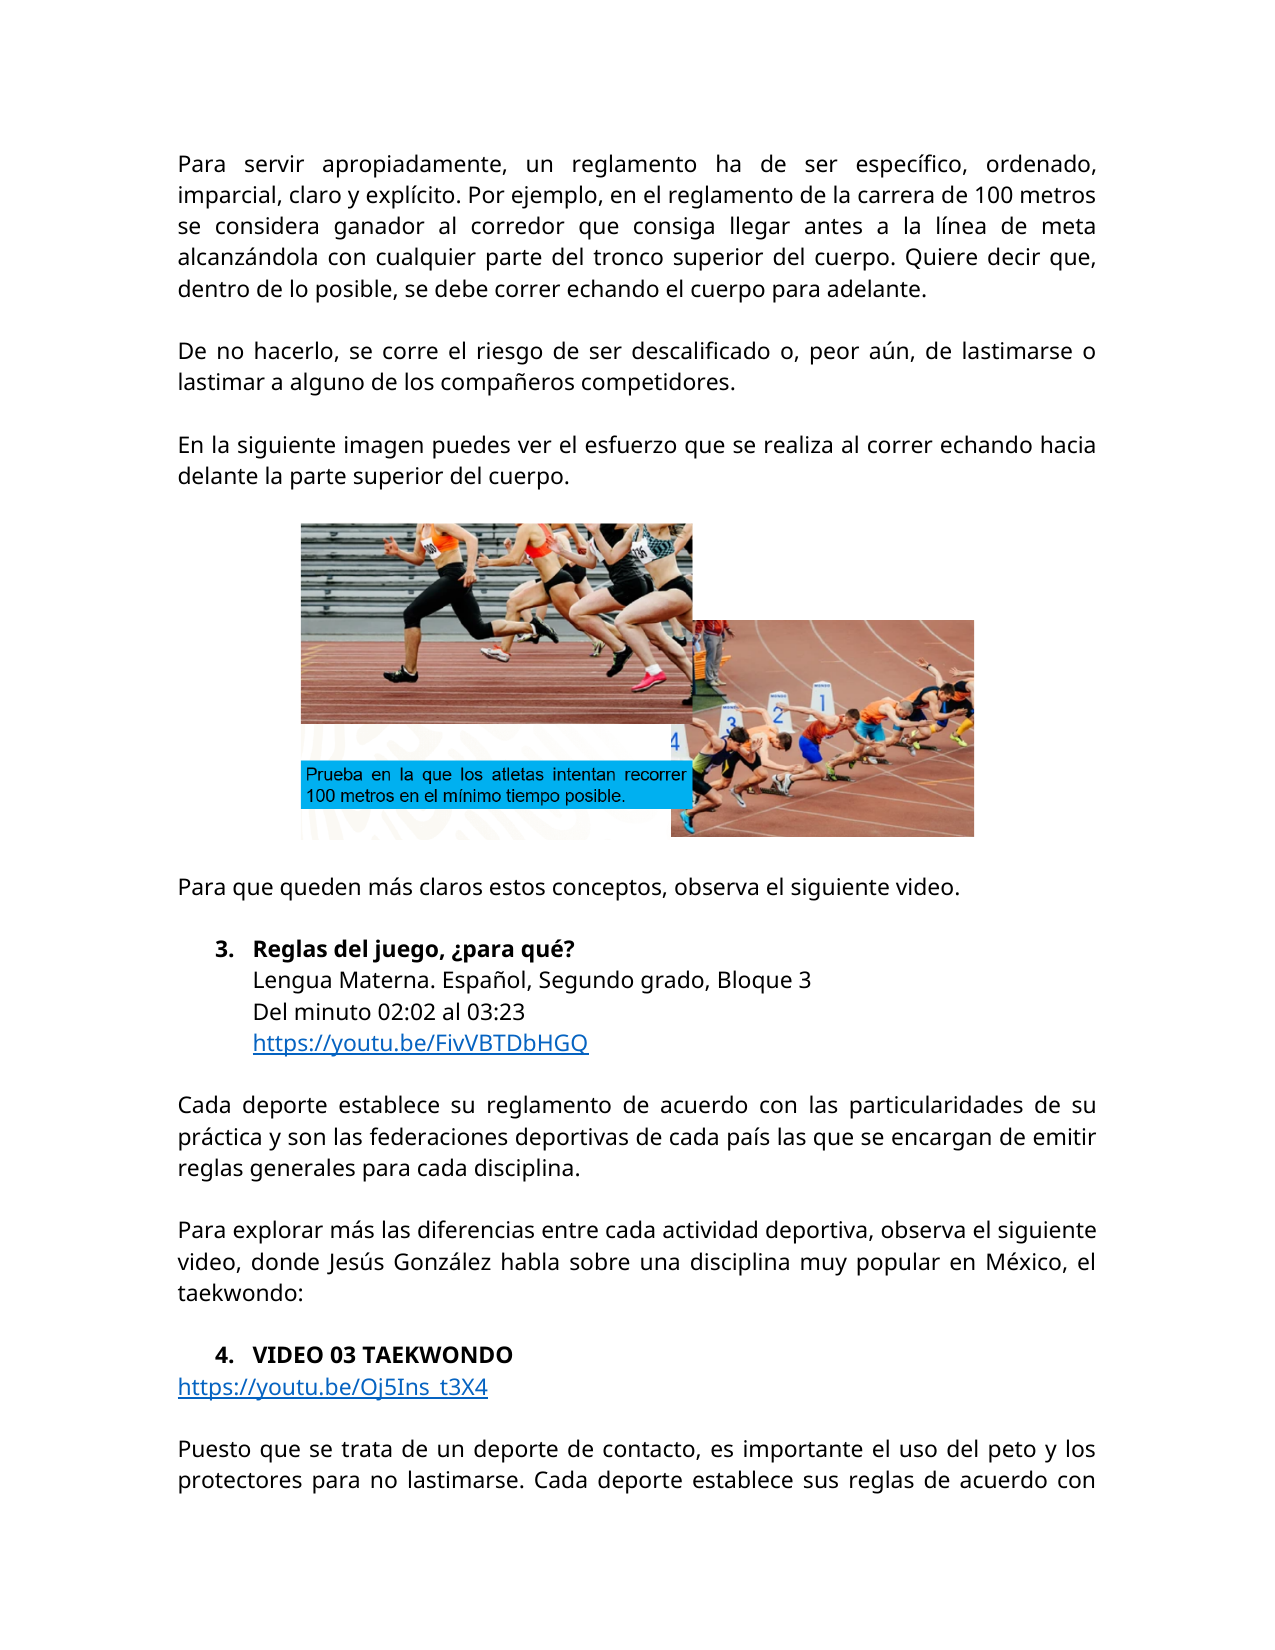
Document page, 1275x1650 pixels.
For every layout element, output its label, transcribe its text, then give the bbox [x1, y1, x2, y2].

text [177, 1433, 1098, 1496]
list Lengua Materna. Español, Segundo grado, Bloque 3 [252, 964, 1098, 996]
list Reglas del juego, ¿para qué? [215, 933, 1098, 964]
text https://youtu.be/Oj5Ins_t3X4 [177, 1371, 1098, 1402]
list VIDEO 03 TAEKWONDO [215, 1339, 1098, 1371]
text Para que queden más claros estos conceptos, observa el siguiente video. [177, 871, 1098, 902]
text De no hacerlo, se corre el riesgo de ser descalificado o, peor aún, de lastimarse o lastimar a alguno de los compañeros competidores. [177, 335, 1098, 398]
text Cada deporte establece su reglamento de acuerdo con las particularidades de su práctica y son las federaciones deportivas de cada país las que se encargan de emitir reglas generales para cada disciplina. [177, 1089, 1098, 1183]
text Para explorar más las diferencias entre cada actividad deportiva, observa el siguiente video, donde Jesús González habla sobre una disciplina muy popular en México, el taekwondo: [177, 1214, 1098, 1308]
text En la siguiente imagen puedes ver el esfuerzo que se realiza al correr echando hacia delante la parte superior del cuerpo. [177, 429, 1098, 491]
list https://youtu.be/FivVBTDbHGQ [252, 1027, 1098, 1058]
text Para servir apropiadamente, un reglamento ha de ser específico, ordenado, imparcial, claro y explícito. Por ejemplo, en el reglamento de la carrera de 100 metros se considera ganador al corredor que consiga llegar antes a la línea de meta alcanzándola con cualquier parte del tronco superior del cuerpo. Quiere decir que, dentro de lo posible, se debe correr echando el cuerpo para adelante. [177, 148, 1098, 304]
picture [300, 522, 975, 840]
list Del minuto 02:02 al 03:23 [252, 996, 1098, 1027]
